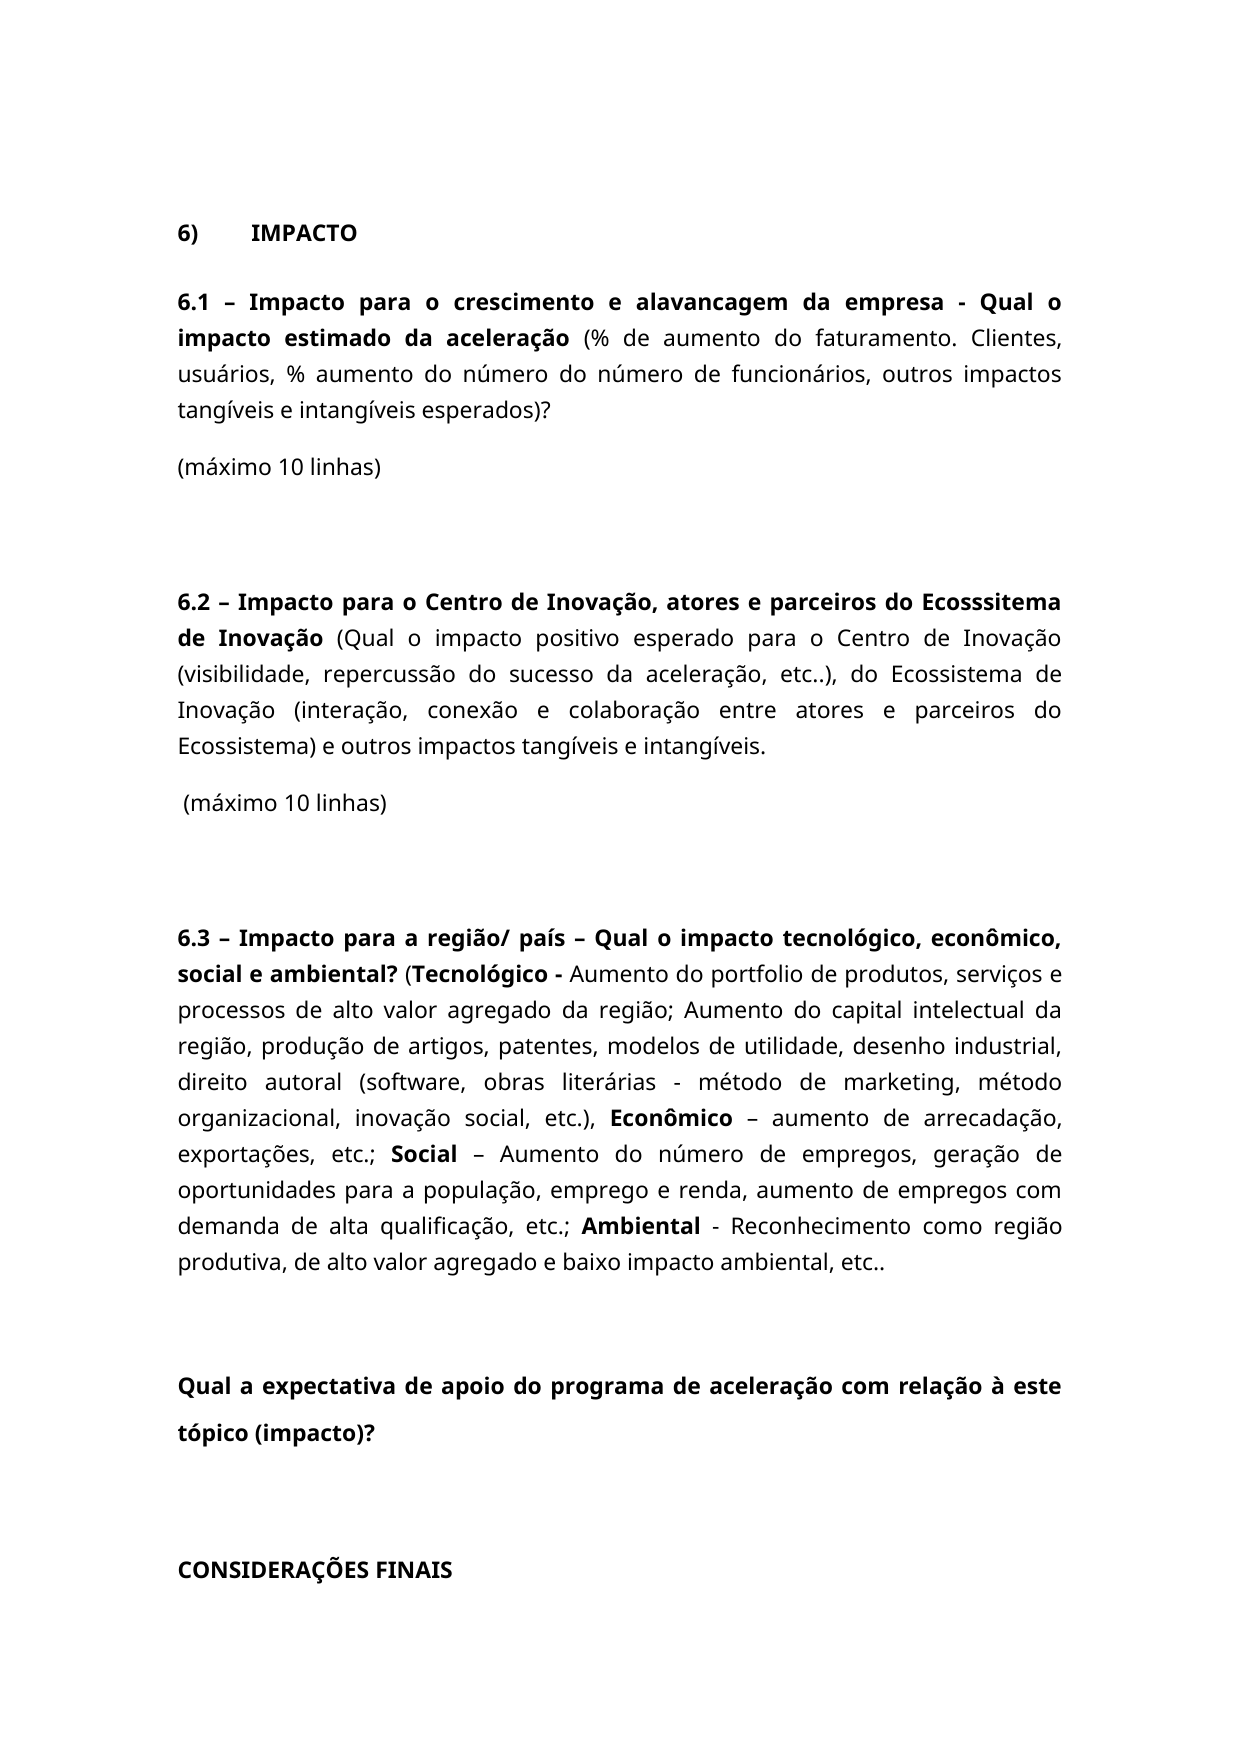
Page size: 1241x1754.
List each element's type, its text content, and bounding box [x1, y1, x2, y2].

list IMPACTO [177, 217, 1063, 248]
text Qual a expectativa de apoio do programa de aceleração com relação à este tópico (impacto)? [177, 1370, 1063, 1448]
text 6.2 – Impacto para o Centro de Inovação, atores e parceiros do Ecosssitema de Inovação (Qual o impacto positivo esperado para o Centro de Inovação (visibilidade, repercussão do sucesso da aceleração, etc..), do Ecossistema de Inovação (interação, conexão e colaboração entre atores e parceiros do Ecossistema) e outros impactos tangíveis e intangíveis. [177, 586, 1063, 761]
text 6.1 – Impacto para o crescimento e alavancagem da empresa - Qual o impacto estimado da aceleração (% de aumento do faturamento. Clientes, usuários, % aumento do número do número de funcionários, outros impactos tangíveis e intangíveis esperados)? [177, 286, 1063, 425]
text (máximo 10 linhas) [177, 787, 1063, 818]
text CONSIDERAÇÕES FINAIS [177, 1554, 1063, 1585]
text 6.3 – Impacto para a região/ país – Qual o impacto tecnológico, econômico, social e ambiental? (Tecnológico - Aumento do portfolio de produtos, serviços e processos de alto valor agregado da região; Aumento do capital intelectual da região, produção de artigos, patentes, modelos de utilidade, desenho industrial, direito autoral (software, obras literárias - método de marketing, método organizacional, inovação social, etc.), Econômico – aumento de arrecadação, exportações, etc.; Social – Aumento do número de empregos, geração de oportunidades para a população, emprego e renda, aumento de empregos com demanda de alta qualificação, etc.; Ambiental - Reconhecimento como região produtiva, de alto valor agregado e baixo impacto ambiental, etc.. [177, 922, 1063, 1277]
text (máximo 10 linhas) [177, 451, 1063, 482]
